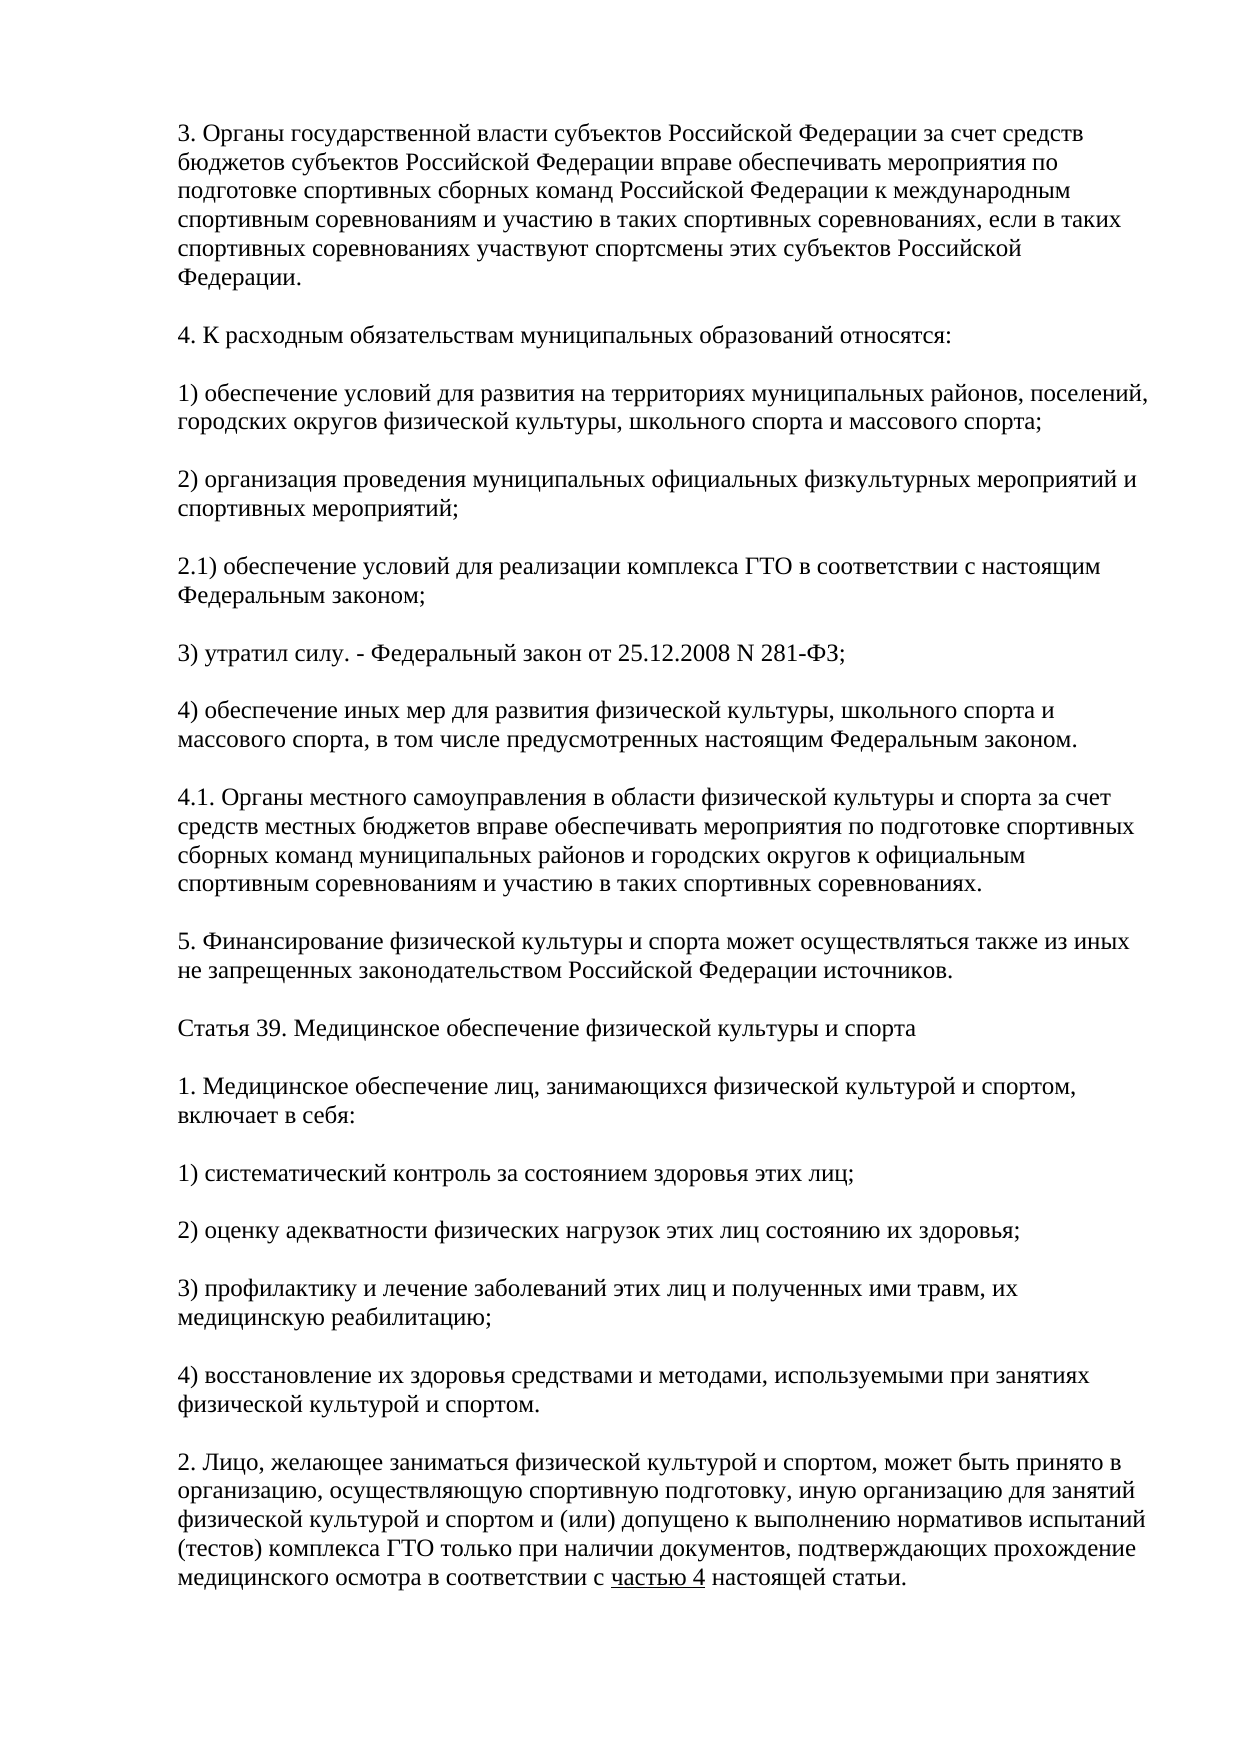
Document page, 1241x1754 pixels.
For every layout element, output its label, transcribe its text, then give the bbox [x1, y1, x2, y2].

text 2) оценку адекватности физических нагрузок этих лиц состоянию их здоровья; [177, 1216, 1152, 1244]
text 1) систематический контроль за состоянием здоровья этих лиц; [177, 1158, 1152, 1186]
text 2) организация проведения муниципальных официальных физкультурных мероприятий и спортивных мероприятий; [177, 464, 1152, 522]
text 1) обеспечение условий для развития на территориях муниципальных районов, поселений, городских округов физической культуры, школьного спорта и массового спорта; [177, 378, 1152, 435]
text 3) профилактику и лечение заболеваний этих лиц и полученных ими травм, их медицинскую реабилитацию; [177, 1273, 1152, 1331]
text 5. Финансирование физической культуры и спорта может осуществляться также из иных не запрещенных законодательством Российской Федерации источников. [177, 926, 1152, 984]
text 4) обеспечение иных мер для развития физической культуры, школьного спорта и массового спорта, в том числе предусмотренных настоящим Федеральным законом. [177, 696, 1152, 753]
text 2.1) обеспечение условий для реализации комплекса ГТО в соответствии с настоящим Федеральным законом; [177, 551, 1152, 608]
text 3) утратил силу. - Федеральный закон от 25.12.2008 N 281-ФЗ; [177, 638, 1152, 666]
text 1. Медицинское обеспечение лиц, занимающихся физической культурой и спортом, включает в себя: [177, 1071, 1152, 1128]
text 4) восстановление их здоровья средствами и методами, используемыми при занятиях физической культурой и спортом. [177, 1360, 1152, 1418]
text 4.1. Органы местного самоуправления в области физической культуры и спорта за счет средств местных бюджетов вправе обеспечивать мероприятия по подготовке спортивных сборных команд муниципальных районов и городских округов к официальным спортивным соревнованиям и участию в таких спортивных соревнованиях. [177, 782, 1152, 897]
text 4. К расходным обязательствам муниципальных образований относятся: [177, 320, 1152, 348]
text 2. Лицо, желающее заниматься физической культурой и спортом, может быть принято в организацию, осуществляющую спортивную подготовку, иную организацию для занятий физической культурой и спортом и (или) допущено к выполнению нормативов испытаний (тестов) комплекса ГТО только при наличии документов, подтверждающих прохождение медицинского осмотра в соответствии с частью 4 настоящей статьи. [177, 1447, 1152, 1591]
text Статья 39. Медицинское обеспечение физической культуры и спорта [177, 1013, 1152, 1042]
text 3. Органы государственной власти субъектов Российской Федерации за счет средств бюджетов субъектов Российской Федерации вправе обеспечивать мероприятия по подготовке спортивных сборных команд Российской Федерации к международным спортивным соревнованиям и участию в таких спортивных соревнованиях, если в таких спортивных соревнованиях участвуют спортсмены этих субъектов Российской Федерации. [177, 118, 1152, 291]
